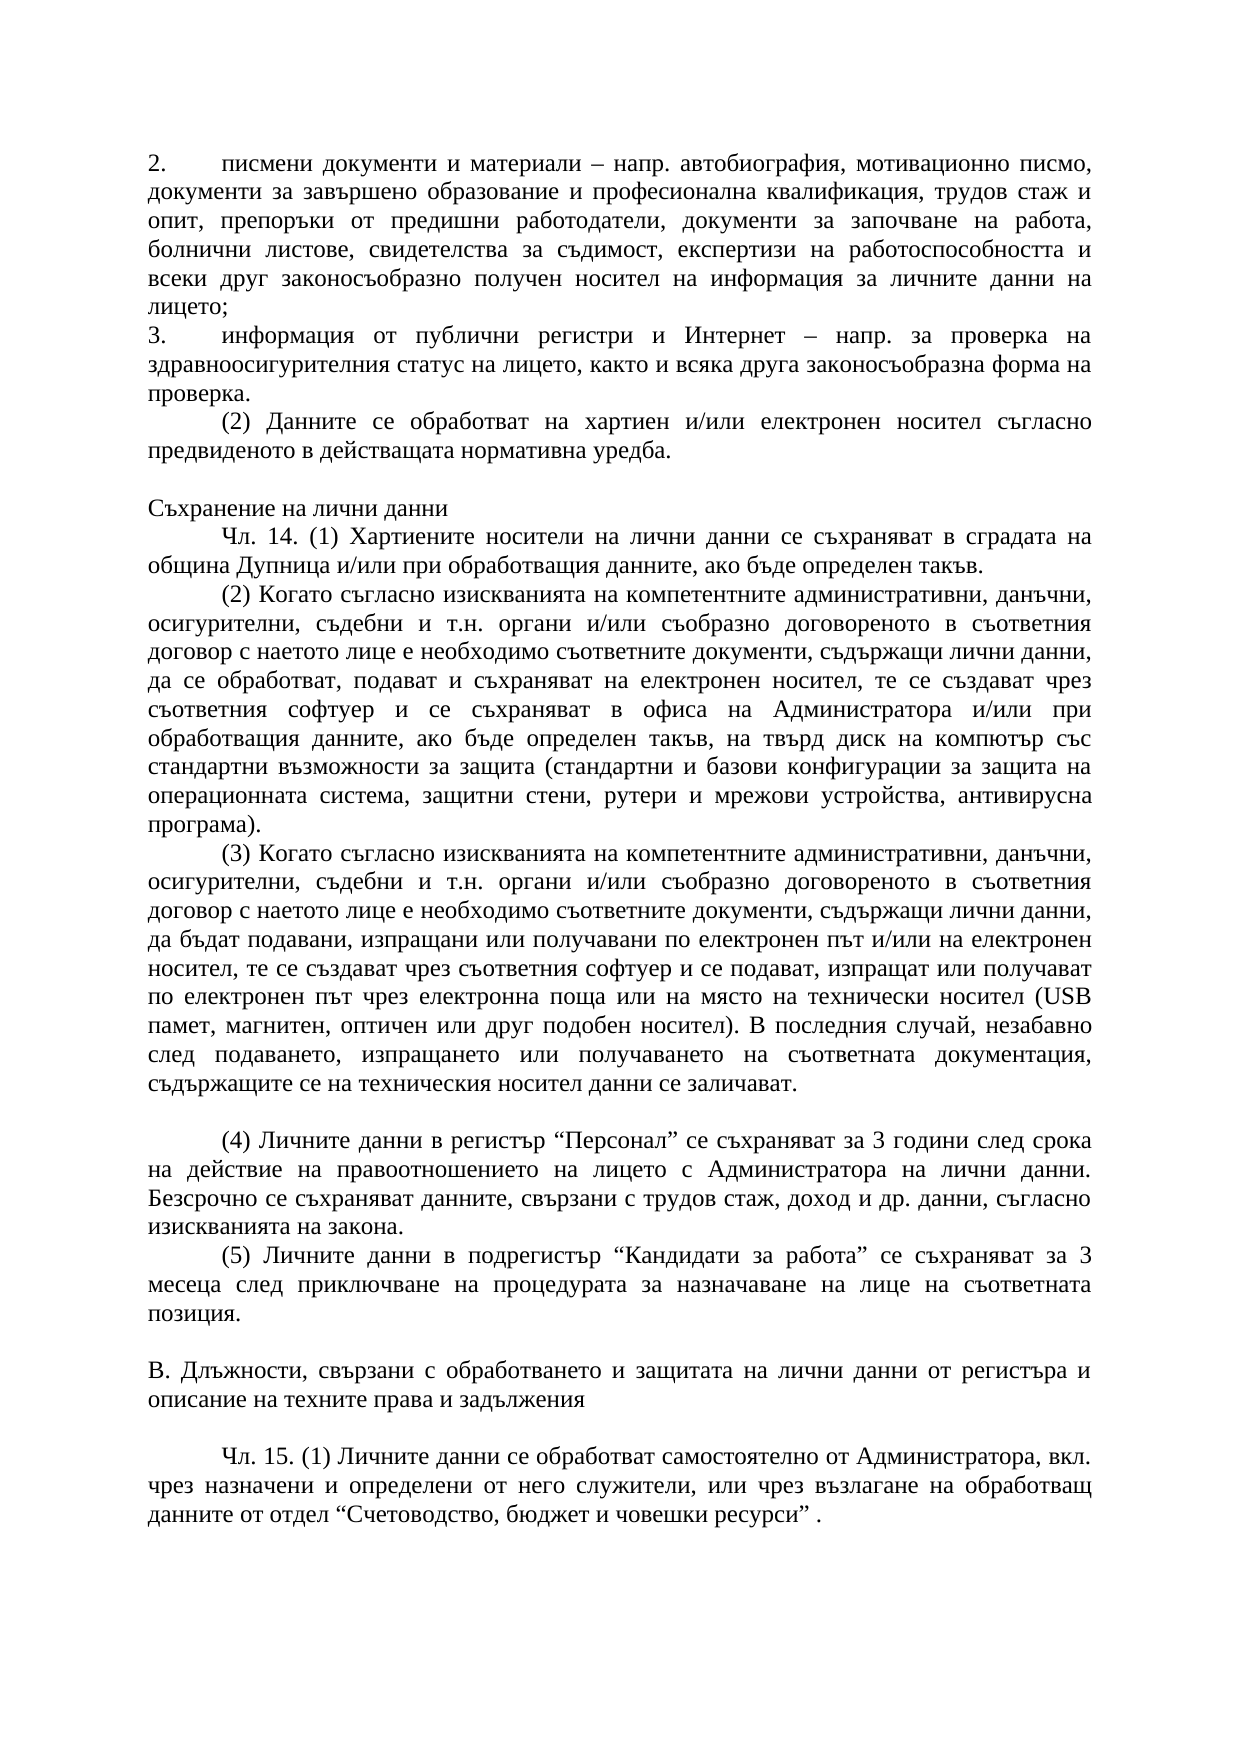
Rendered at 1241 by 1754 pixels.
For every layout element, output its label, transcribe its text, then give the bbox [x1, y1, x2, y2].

text Чл. 14. (1) Хартиените носители на лични данни се съхраняват в сградата на община Дупница и/или при обработващия данните, ако бъде определен такъв. [148, 521, 1093, 579]
text (3) Когато съгласно изискванията на компетентните административни, данъчни, осигурителни, съдебни и т.н. органи и/или съобразно договореното в съответния договор с наетото лице е необходимо съответните документи, съдържащи лични данни, да бъдат подавани, изпращани или получавани по електронен път и/или на електронен носител, те се създават чрез съответния софтуер и се подават, изпращат или получават по електронен път чрез електронна поща или на място на технически носител (USB памет, магнитен, оптичен или друг подобен носител). В последния случай, незабавно след подаването, изпращането или получаването на съответната документация, съдържащите се на техническия носител данни се заличават. [148, 838, 1093, 1096]
text (2) Данните се обработват на хартиен и/или електронен носител съгласно предвиденото в действащата нормативна уредба. [148, 406, 1093, 464]
text 3. информация от публични регистри и Интернет – напр. за проверка на здравноосигурителния статус на лицето, както и всяка друга законосъобразна форма на проверка. [148, 320, 1093, 406]
text 2. писмени документи и материали – напр. автобиография, мотивационно писмо, документи за завършено образование и професионална квалификация, трудов стаж и опит, препоръки от предишни работодатели, документи за започване на работа, болнични листове, свидетелства за съдимост, експертизи на работоспособността и всеки друг законосъобразно получен носител на информация за личните данни на лицето; [148, 148, 1093, 320]
text Чл. 15. (1) Личните данни се обработват самостоятелно от Администратора, вкл. чрез назначени и определени от него служители, или чрез възлагане на обработващ данните от отдел “Счетоводство, бюджет и човешки ресурси” . [148, 1441, 1093, 1528]
text (5) Личните данни в подрегистър “Кандидати за работа” се съхраняват за 3 месеца след приключване на процедурата за назначаване на лице на съответната позиция. [148, 1240, 1093, 1326]
text Съхранение на лични данни [148, 493, 1093, 521]
text (4) Личните данни в регистър “Персонал” се съхраняват за 3 години след срока на действие на правоотношението на лицето с Администратора на лични данни. Безсрочно се съхраняват данните, свързани с трудов стаж, доход и др. данни, съгласно изискванията на закона. [148, 1125, 1093, 1240]
text В. Длъжности, свързани с обработването и защитата на лични данни от регистъра и описание на техните права и задължения [148, 1355, 1093, 1413]
text (2) Когато съгласно изискванията на компетентните административни, данъчни, осигурителни, съдебни и т.н. органи и/или съобразно договореното в съответния договор с наетото лице е необходимо съответните документи, съдържащи лични данни, да се обработват, подават и съхраняват на електронен носител, те се създават чрез съответния софтуер и се съхраняват в офиса на Администратора и/или при обработващия данните, ако бъде определен такъв, на твърд диск на компютър със стандартни възможности за защита (стандартни и базови конфигурации за защита на операционната система, защитни стени, рутери и мрежови устройства, антивирусна програма). [148, 579, 1093, 838]
